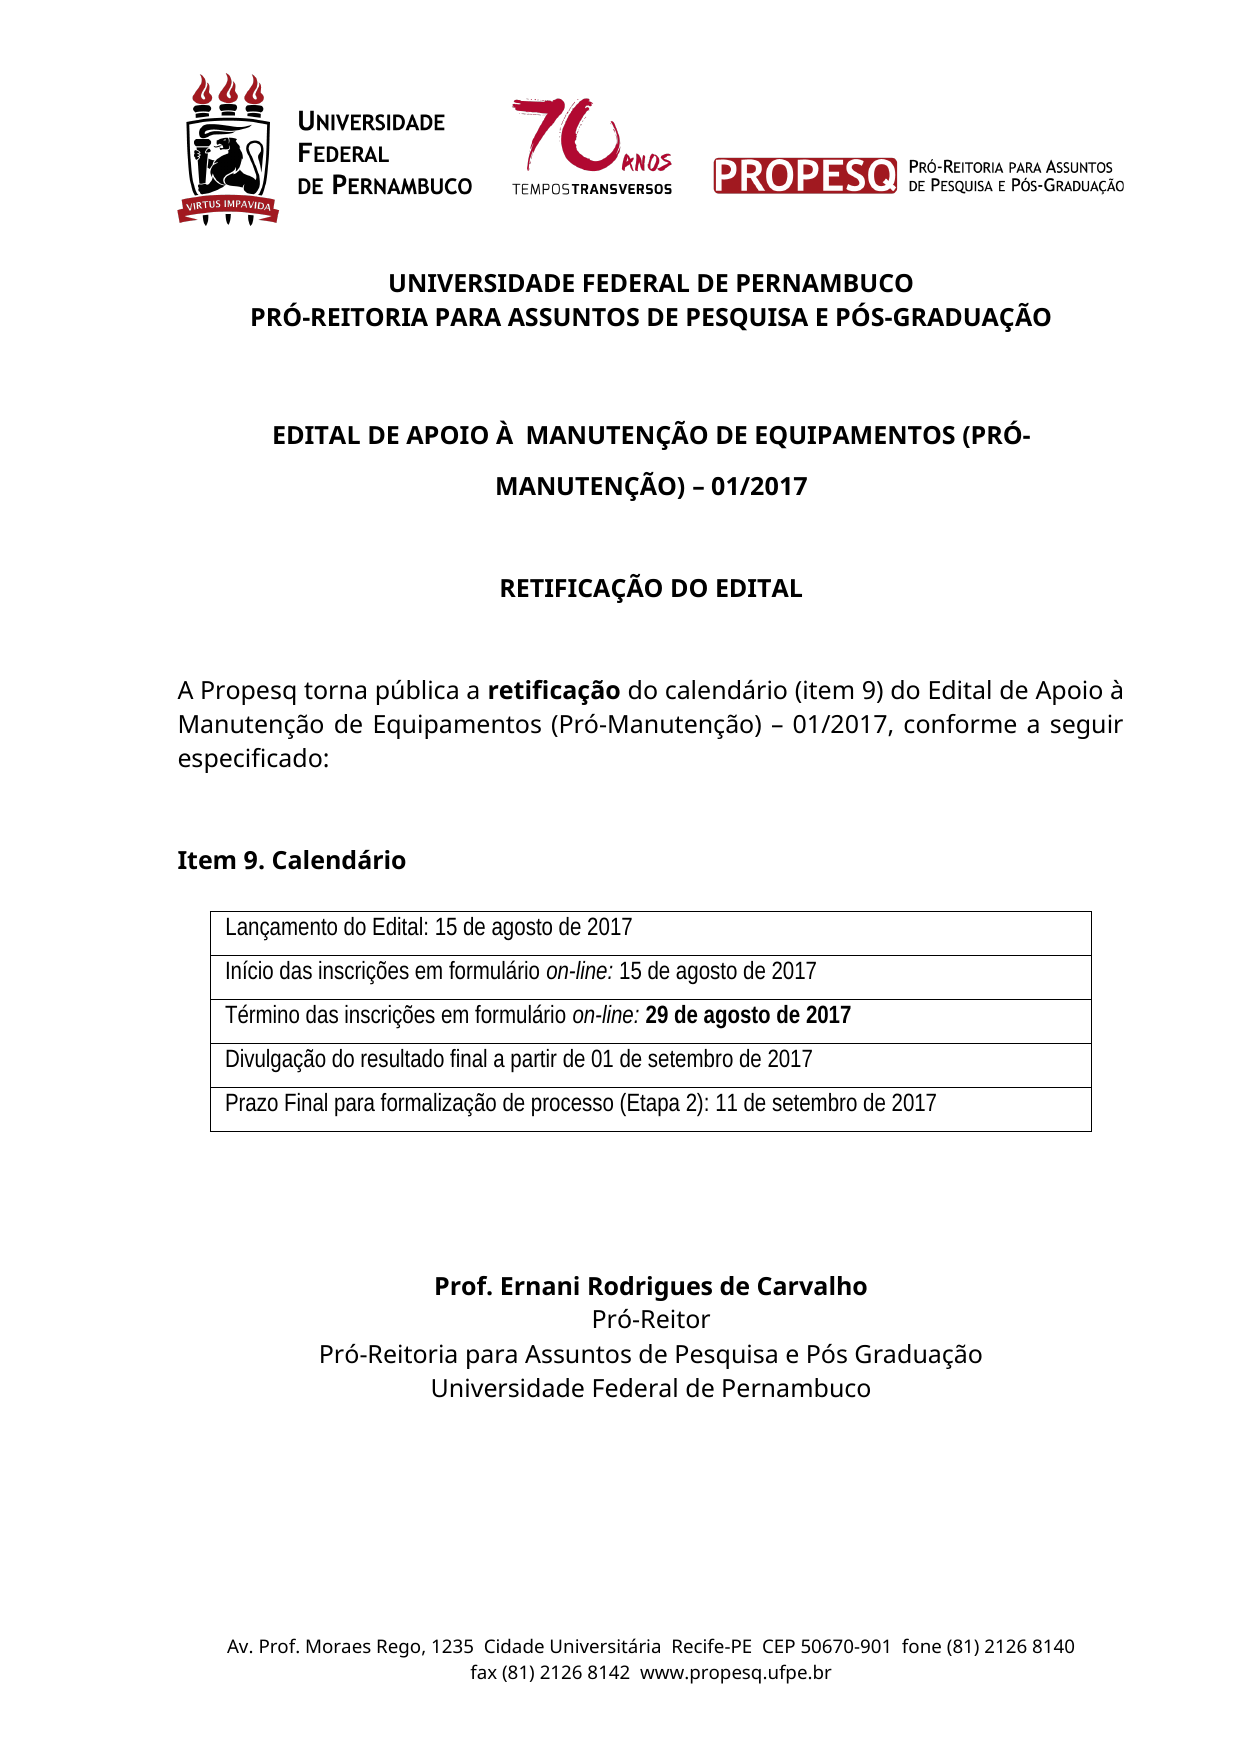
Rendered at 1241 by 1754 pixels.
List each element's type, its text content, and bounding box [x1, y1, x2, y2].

text Pró-Reitoria para Assuntos de Pesquisa e Pós Graduação [177, 1336, 1125, 1370]
table_cell Divulgação do resultado final a partir de 01 de setembro de 2017 [211, 1044, 1091, 1087]
table_cell Início das inscrições em formulário on-line: 15 de agosto de 2017 [211, 956, 1091, 999]
text Universidade Federal de Pernambuco [177, 1370, 1125, 1404]
text EDITAL DE APOIO À MANUTENÇÃO DE EQUIPAMENTOS (PRÓ-MANUTENÇÃO) – 01/2017 [177, 417, 1125, 503]
text Pró-Reitor [177, 1302, 1125, 1336]
table_cell Prazo Final para formalização de processo (Etapa 2): 11 de setembro de 2017 [211, 1088, 1091, 1131]
text A Propesq torna pública a retificação do calendário (item 9) do Edital de Apoio à Manutenção de Equipamentos (Pró-Manutenção) – 01/2017, conforme a seguir especificado: [177, 673, 1125, 775]
text Prof. Ernani Rodrigues de Carvalho [177, 1268, 1125, 1302]
text RETIFICAÇÃO DO EDITAL [177, 571, 1125, 605]
table_cell Término das inscrições em formulário on-line: 29 de agosto de 2017 [211, 1000, 1091, 1043]
table_header Lançamento do Edital: 15 de agosto de 2017 [211, 912, 1091, 955]
text UNIVERSIDADE FEDERAL DE PERNAMBUCO PRÓ-REITORIA PARA ASSUNTOS DE PESQUISA E PÓS-GRADUAÇÃO [177, 266, 1125, 358]
text Item 9. Calendário [177, 843, 1125, 877]
picture [177, 73, 1124, 226]
